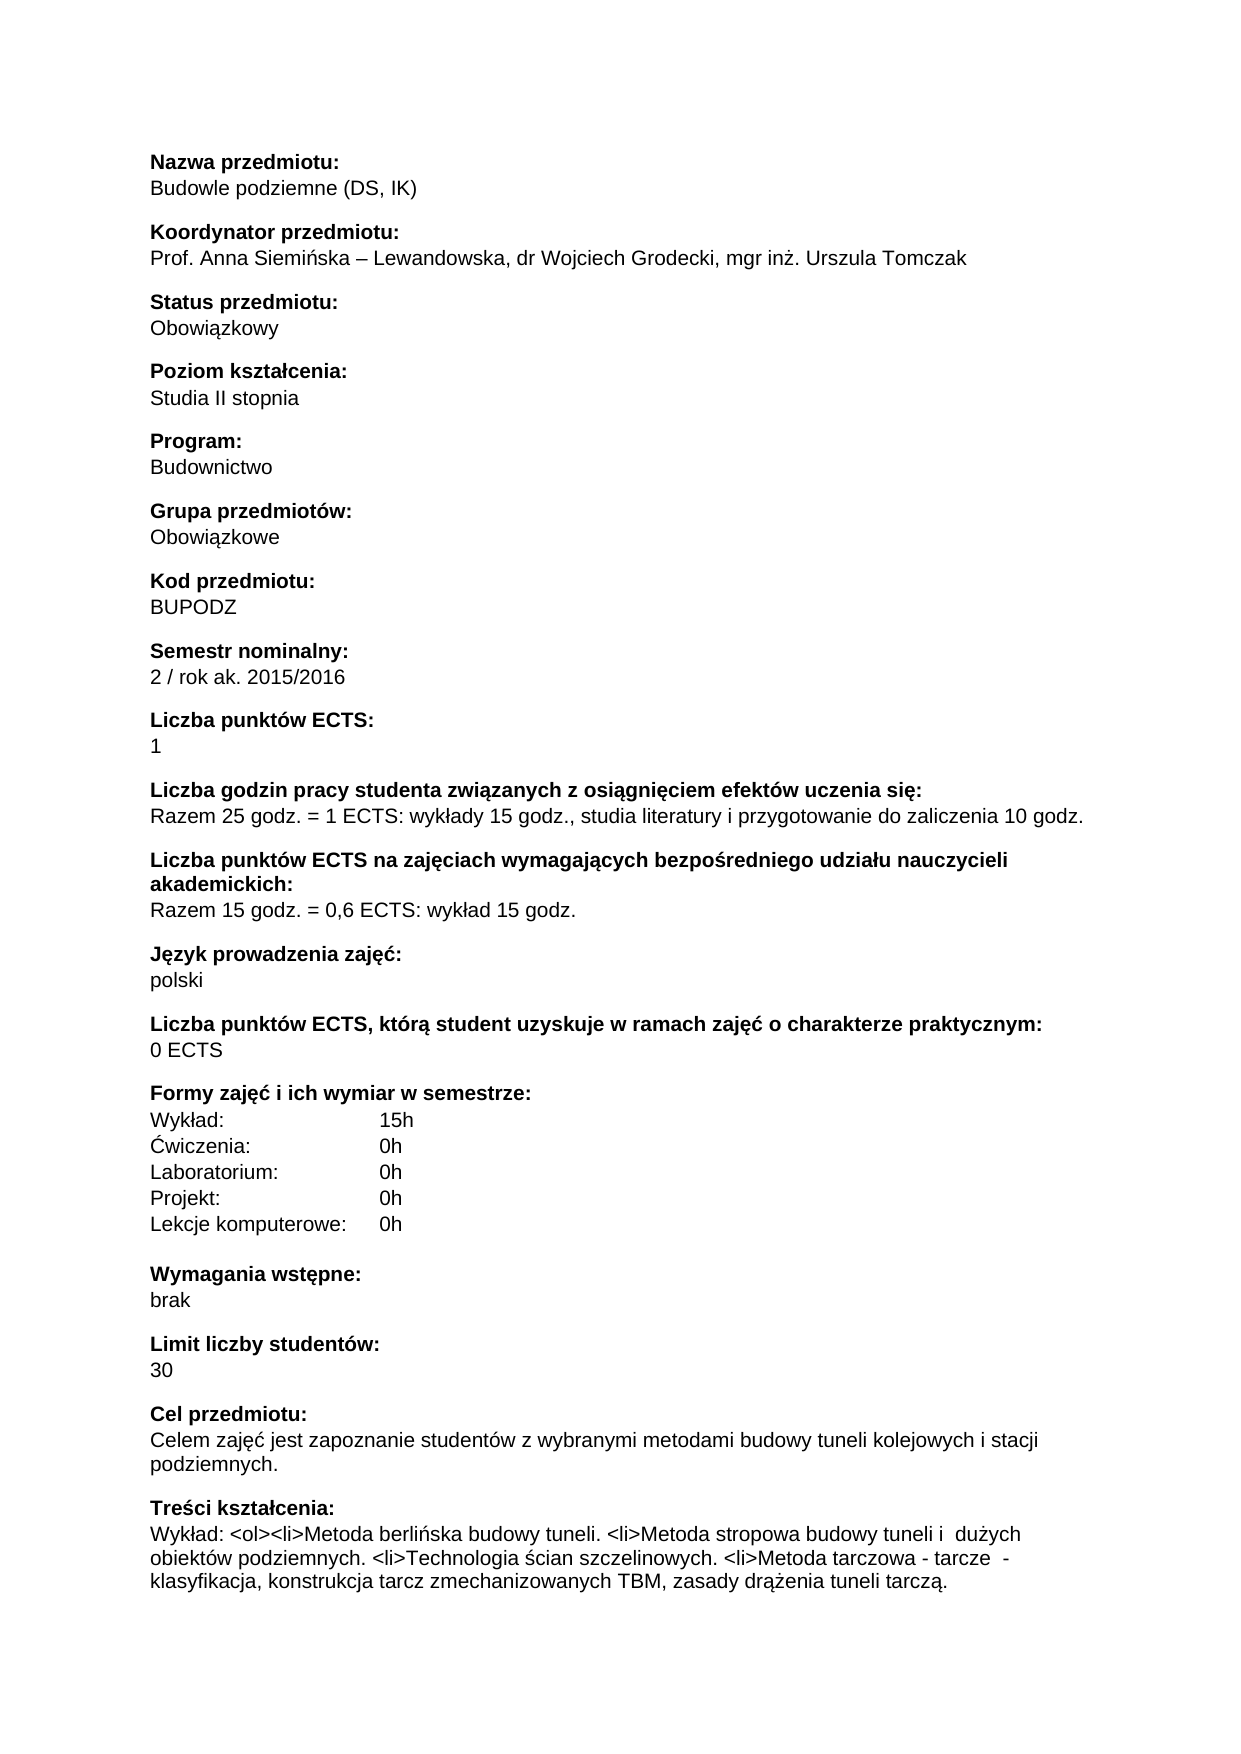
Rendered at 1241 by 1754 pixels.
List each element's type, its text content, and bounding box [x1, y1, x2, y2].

text Treści kształcenia: [150, 1495, 1090, 1519]
text 2 / rok ak. 2015/2016 [150, 664, 1090, 688]
text brak [150, 1288, 1090, 1312]
text Razem 15 godz. = 0,6 ECTS: wykład 15 godz. [150, 898, 1090, 922]
table_cell Projekt: [140, 1186, 367, 1210]
text Formy zajęć i ich wymiar w semestrze: [150, 1081, 1090, 1105]
text Limit liczby studentów: [150, 1332, 1090, 1356]
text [150, 1521, 1090, 1593]
text Cel przedmiotu: [150, 1402, 1090, 1426]
text Studia II stopnia [150, 385, 1090, 409]
text Obowiązkowy [150, 316, 1090, 339]
text 30 [150, 1358, 1090, 1382]
table_cell Laboratorium: [140, 1160, 367, 1184]
text Budowle podziemne (DS, IK) [150, 176, 1090, 200]
text Liczba punktów ECTS na zajęciach wymagających bezpośredniego udziału nauczycieli akademickich: [150, 848, 1090, 896]
table_cell 0h [369, 1132, 597, 1158]
text polski [150, 968, 1090, 992]
text Liczba punktów ECTS: [150, 708, 1090, 732]
text 1 [150, 734, 1090, 758]
text Poziom kształcenia: [150, 359, 1090, 383]
text Celem zajęć jest zapoznanie studentów z wybranymi metodami budowy tuneli kolejowych i stacji podziemnych. [150, 1428, 1090, 1476]
text Budownictwo [150, 455, 1090, 479]
table_cell Ćwiczenia: [140, 1134, 367, 1158]
table_cell 0h [369, 1158, 597, 1184]
text Obowiązkowe [150, 525, 1090, 549]
table_cell 0h [369, 1210, 597, 1236]
text Grupa przedmiotów: [150, 499, 1090, 523]
text Nazwa przedmiotu: [150, 150, 1090, 174]
text BUPODZ [150, 595, 1090, 619]
text Program: [150, 429, 1090, 453]
text Język prowadzenia zajęć: [150, 942, 1090, 966]
text Status przedmiotu: [150, 289, 1090, 313]
text Wymagania wstępne: [150, 1262, 1090, 1286]
text Liczba punktów ECTS, którą student uzyskuje w ramach zajęć o charakterze praktycznym: [150, 1011, 1090, 1035]
table_header 15h [369, 1108, 597, 1132]
text Semestr nominalny: [150, 638, 1090, 662]
table_cell Lekcje komputerowe: [140, 1212, 367, 1236]
table_header Wykład: [140, 1108, 367, 1132]
text Koordynator przedmiotu: [150, 220, 1090, 244]
text 0 ECTS [150, 1037, 1090, 1061]
text Prof. Anna Siemińska – Lewandowska, dr Wojciech Grodecki, mgr inż. Urszula Tomczak [150, 246, 1090, 270]
table_cell 0h [369, 1184, 597, 1210]
text Kod przedmiotu: [150, 569, 1090, 593]
text Razem 25 godz. = 1 ECTS: wykłady 15 godz., studia literatury i przygotowanie do zaliczenia 10 godz. [150, 804, 1090, 828]
text Liczba godzin pracy studenta związanych z osiągnięciem efektów uczenia się: [150, 778, 1090, 802]
